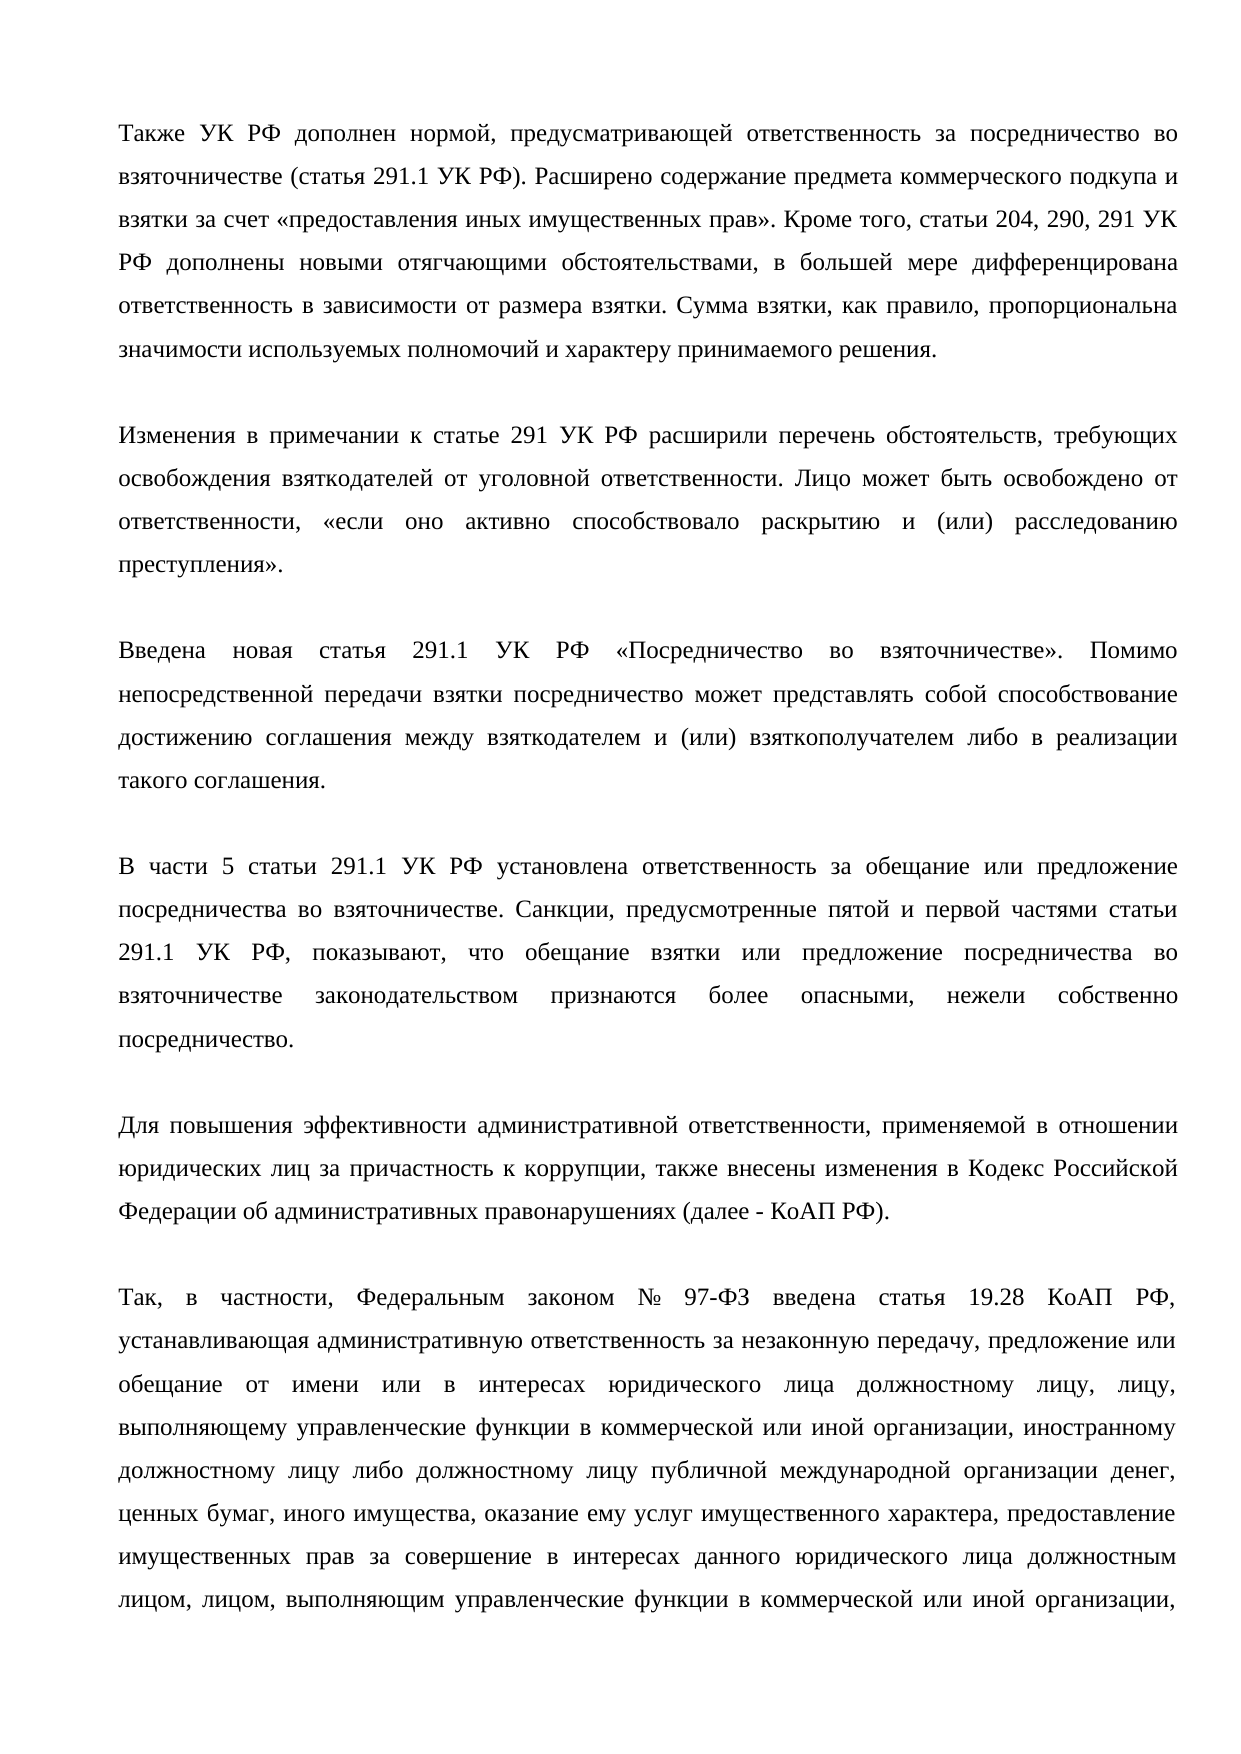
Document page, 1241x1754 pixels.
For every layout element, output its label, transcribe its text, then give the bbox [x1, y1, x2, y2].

text Также УК РФ дополнен нормой, предусматривающей ответственность за посредничество во взяточничестве (статья 291.1 УК РФ). Расширено содержание предмета коммерческого подкупа и взятки за счет «предоставления иных имущественных прав». Кроме того, статьи 204, 290, 291 УК РФ дополнены новыми отягчающими обстоятельствами, в большей мере дифференцирована ответственность в зависимости от размера взятки. Сумма взятки, как правило, пропорциональна значимости используемых полномочий и характеру принимаемого решения. [118, 118, 1179, 362]
text Введена новая статья 291.1 УК РФ «Посредничество во взяточничестве». Помимо непосредственной передачи взятки посредничество может представлять собой способствование достижению соглашения между взяткодателем и (или) взяткополучателем либо в реализации такого соглашения. [118, 636, 1179, 794]
text В части 5 статьи 291.1 УК РФ установлена ответственность за обещание или предложение посредничества во взяточничестве. Санкции, предусмотренные пятой и первой частями статьи 291.1 УК РФ, показывают, что обещание взятки или предложение посредничества во взяточничестве законодательством признаются более опасными, нежели собственно посредничество. [118, 851, 1179, 1052]
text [118, 1282, 1177, 1613]
text Изменения в примечании к статье 291 УК РФ расширили перечень обстоятельств, требующих освобождения взяткодателей от уголовной ответственности. Лицо может быть освобождено от ответственности, «если оно активно способствовало раскрытию и (или) расследованию преступления». [118, 420, 1179, 578]
text Для повышения эффективности административной ответственности, применяемой в отношении юридических лиц за причастность к коррупции, также внесены изменения в Кодекс Российской Федерации об административных правонарушениях (далее - КоАП РФ). [118, 1110, 1179, 1225]
